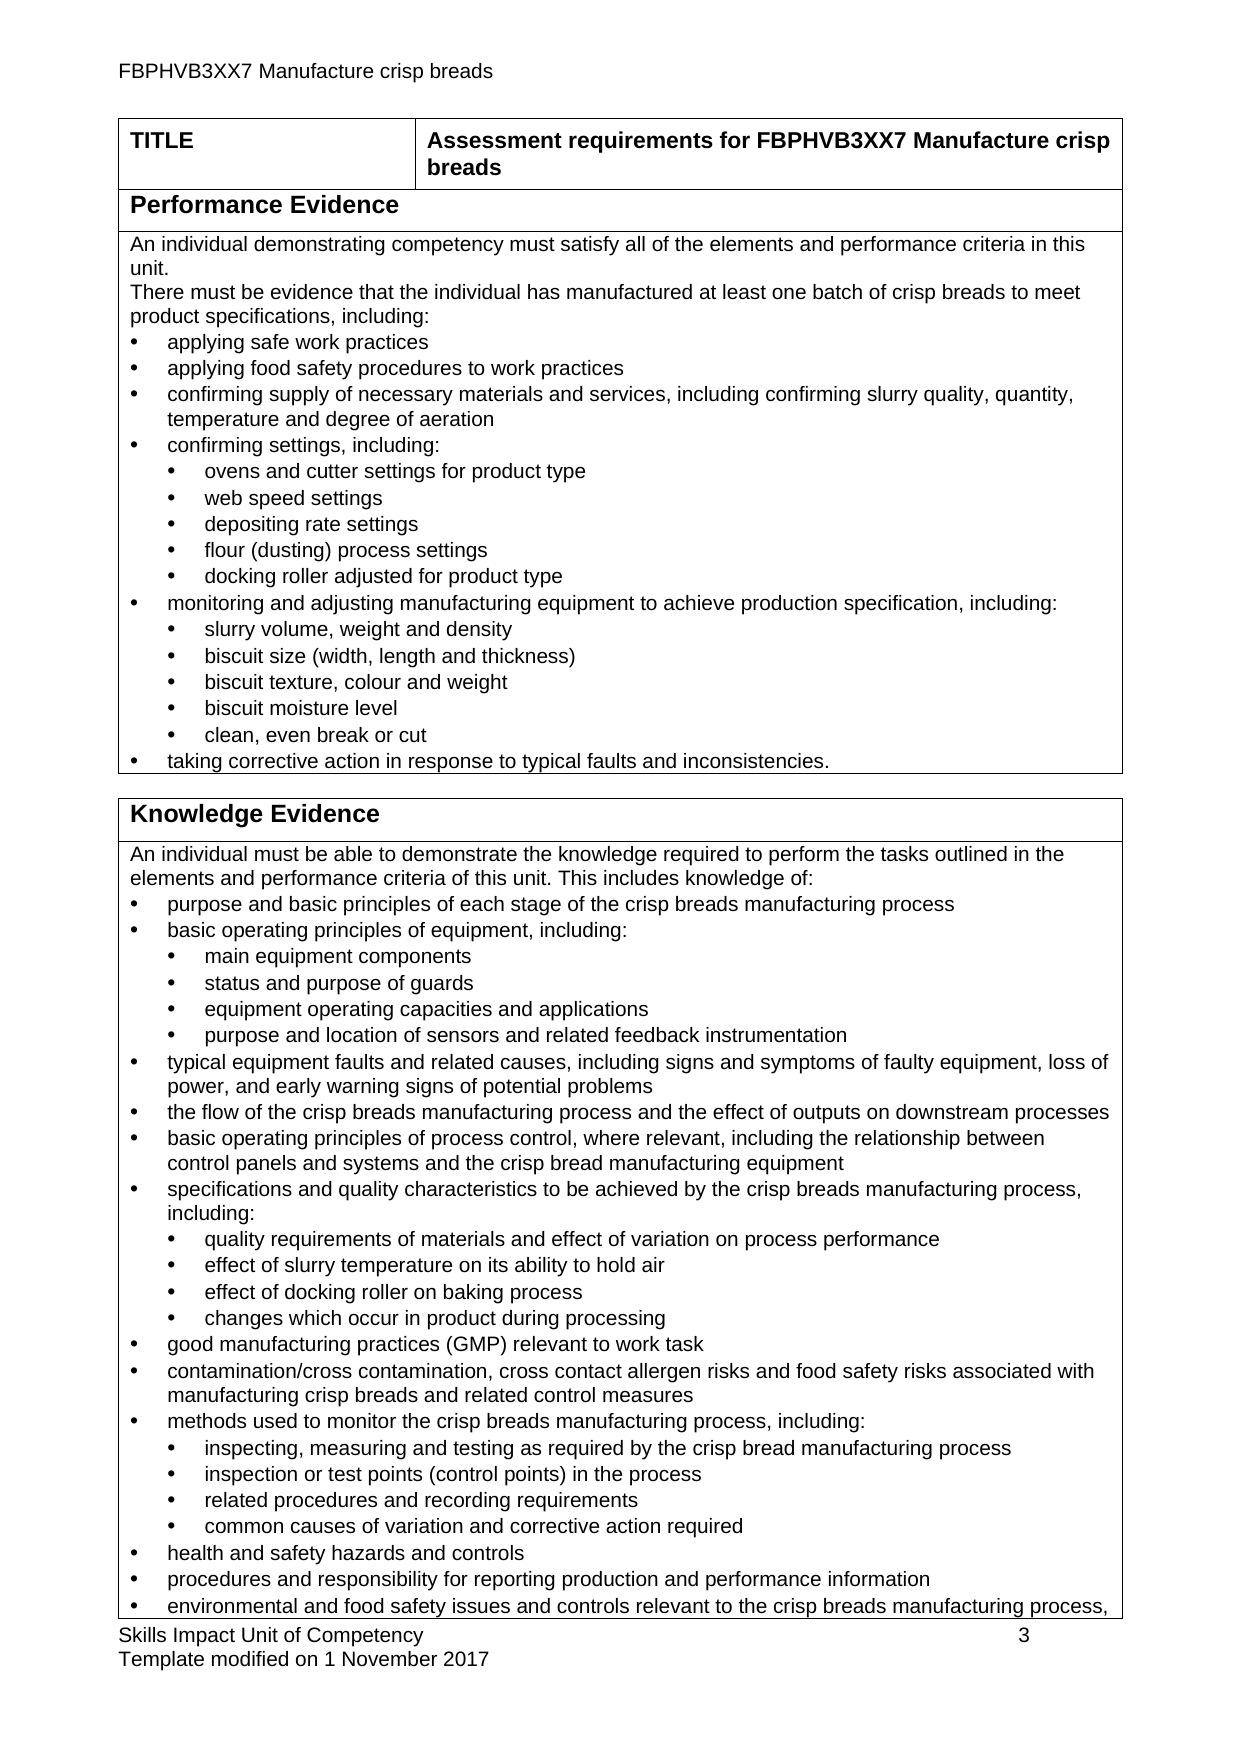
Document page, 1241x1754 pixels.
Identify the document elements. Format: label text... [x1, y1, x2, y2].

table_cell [119, 842, 1122, 1618]
table_header Knowledge Evidence [119, 799, 1122, 841]
table_cell Performance Evidence [119, 190, 1122, 231]
table_cell An individual demonstrating competency must satisfy all of the elements and performance criteria in this unit. There must be evidence that the individual has manufactured at least one batch of crisp breads to meet product specifications, including: applying safe work practices applying food safety procedures to work practices confirming supply of necessary materials and services, including confirming slurry quality, quantity, temperature and degree of aeration confirming settings, including: ovens and cutter settings for product type web speed settings depositing rate settings flour (dusting) process settings docking roller adjusted for product type monitoring and adjusting manufacturing equipment to achieve production specification, including: slurry volume, weight and density biscuit size (width, length and thickness) biscuit texture, colour and weight biscuit moisture level clean, even break or cut taking corrective action in response to typical faults and inconsistencies. [119, 232, 1122, 773]
table_header TITLE [119, 119, 415, 188]
table_header Assessment requirements for FBPHVB3XX7 Manufacture crisp breads [416, 119, 1122, 188]
